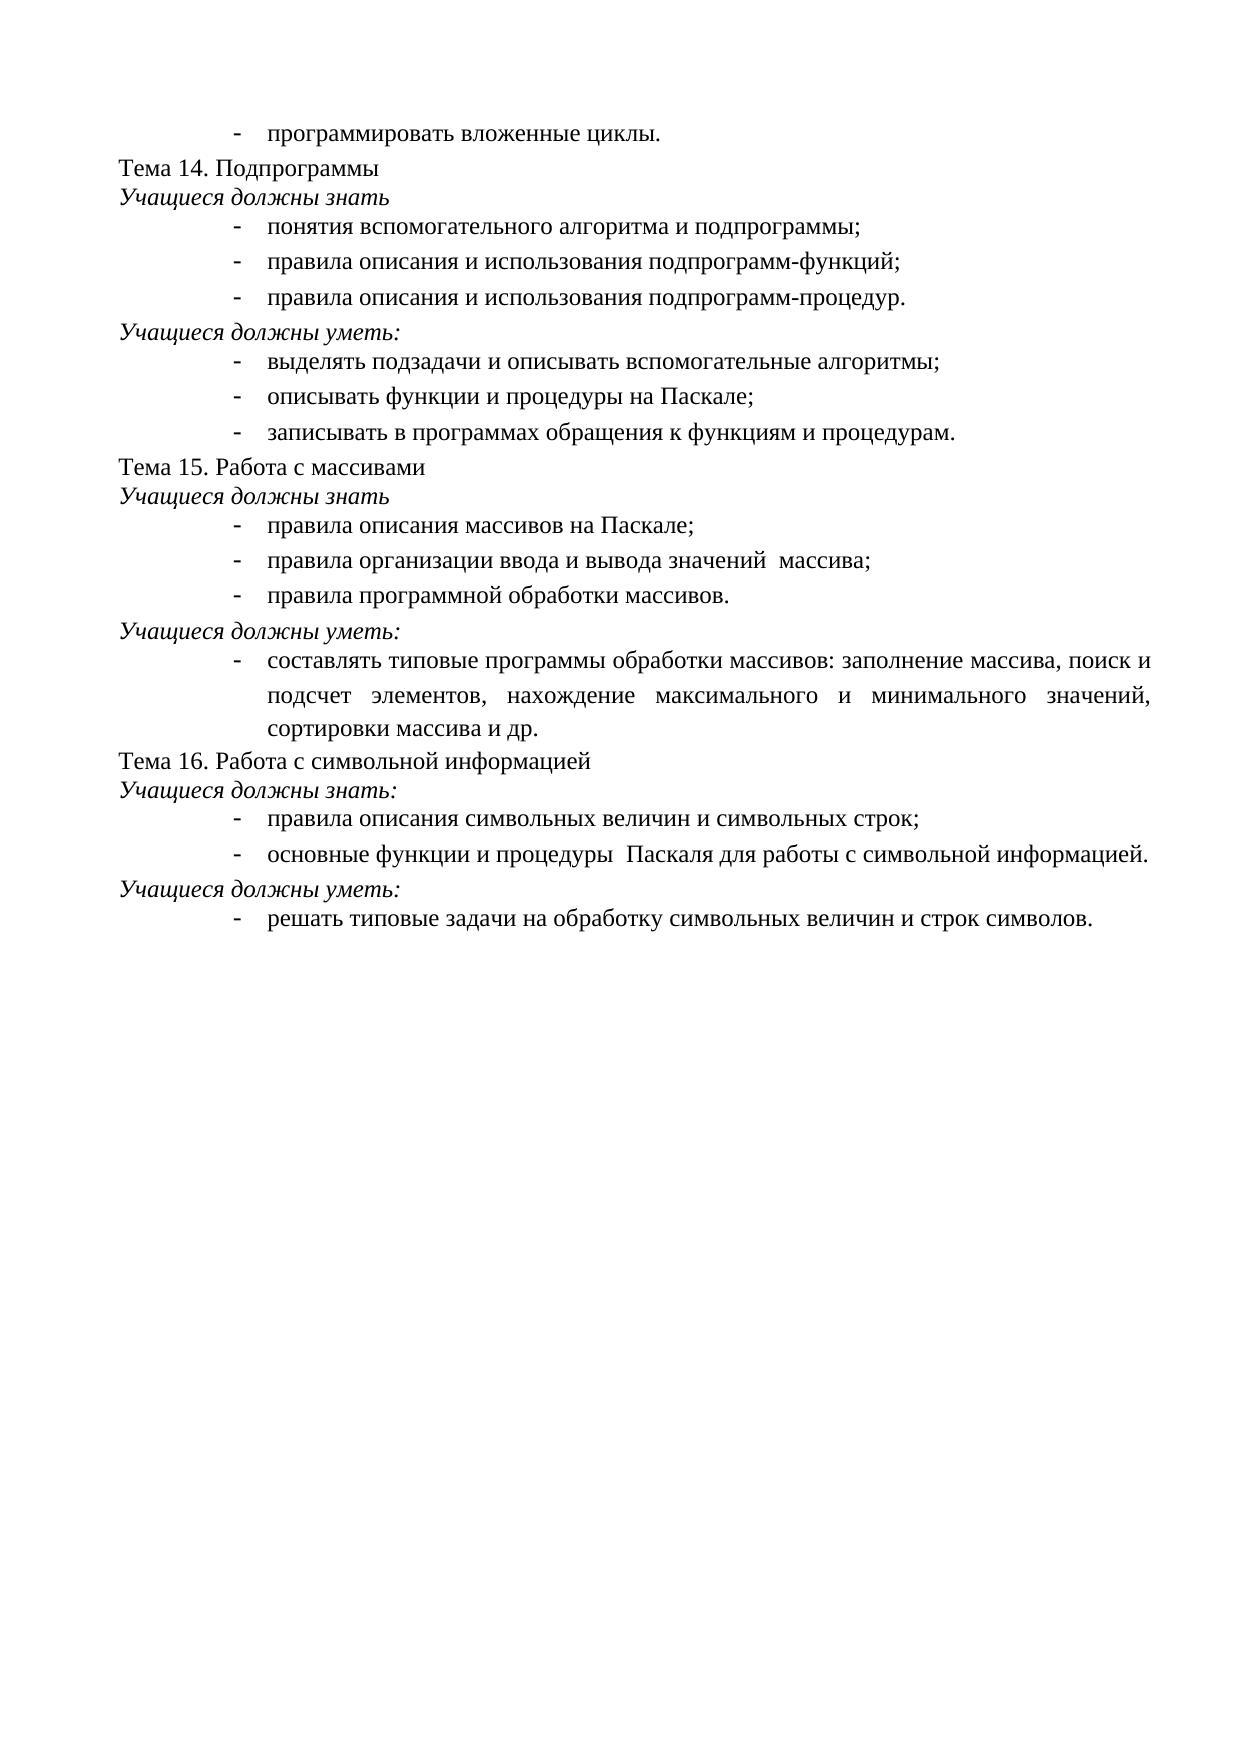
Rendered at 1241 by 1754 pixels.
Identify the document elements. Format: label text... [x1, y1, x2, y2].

text Учащиеся должны знать [118, 481, 1152, 510]
list правила описания и использования подпрограмм-процедур. [229, 282, 1152, 313]
list правила программной обработки массивов. [229, 581, 1152, 611]
list решать типовые задачи на обработку символьных величин и строк символов. [229, 903, 1152, 934]
text Учащиеся должны уметь: [118, 616, 1152, 645]
text Тема 16. Работа с символьной информацией [118, 746, 1152, 775]
text Учащиеся должны уметь: [118, 317, 1152, 346]
list описывать функции и процедуры на Паскале; [229, 381, 1152, 412]
list составлять типовые программы обработки массивов: заполнение массива, поиск и подсчет элементов, нахождение максимального и минимального значений, сортировки массива и др. [229, 645, 1152, 742]
list правила описания символьных величин и символьных строк; [229, 803, 1152, 834]
list выделять подзадачи и описывать вспомогательные алгоритмы; [229, 346, 1152, 377]
text Тема 15. Работа с массивами [118, 452, 1152, 481]
list программировать вложенные циклы. [229, 118, 1152, 149]
list понятия вспомогательного алгоритма и подпрограммы; [229, 211, 1152, 242]
list основные функции и процедуры Паскаля для работы с символьной информацией. [229, 839, 1152, 870]
list правила описания и использования подпрограмм-функций; [229, 246, 1152, 277]
text Учащиеся должны уметь: [118, 874, 1152, 903]
text Тема 14. Подпрограммы [118, 153, 1152, 182]
list правила организации ввода и вывода значений массива; [229, 545, 1152, 576]
text Учащиеся должны знать [118, 182, 1152, 211]
list правила описания массивов на Паскале; [229, 510, 1152, 541]
text Учащиеся должны знать: [118, 775, 1152, 803]
list записывать в программах обращения к функциям и процедурам. [229, 417, 1152, 448]
